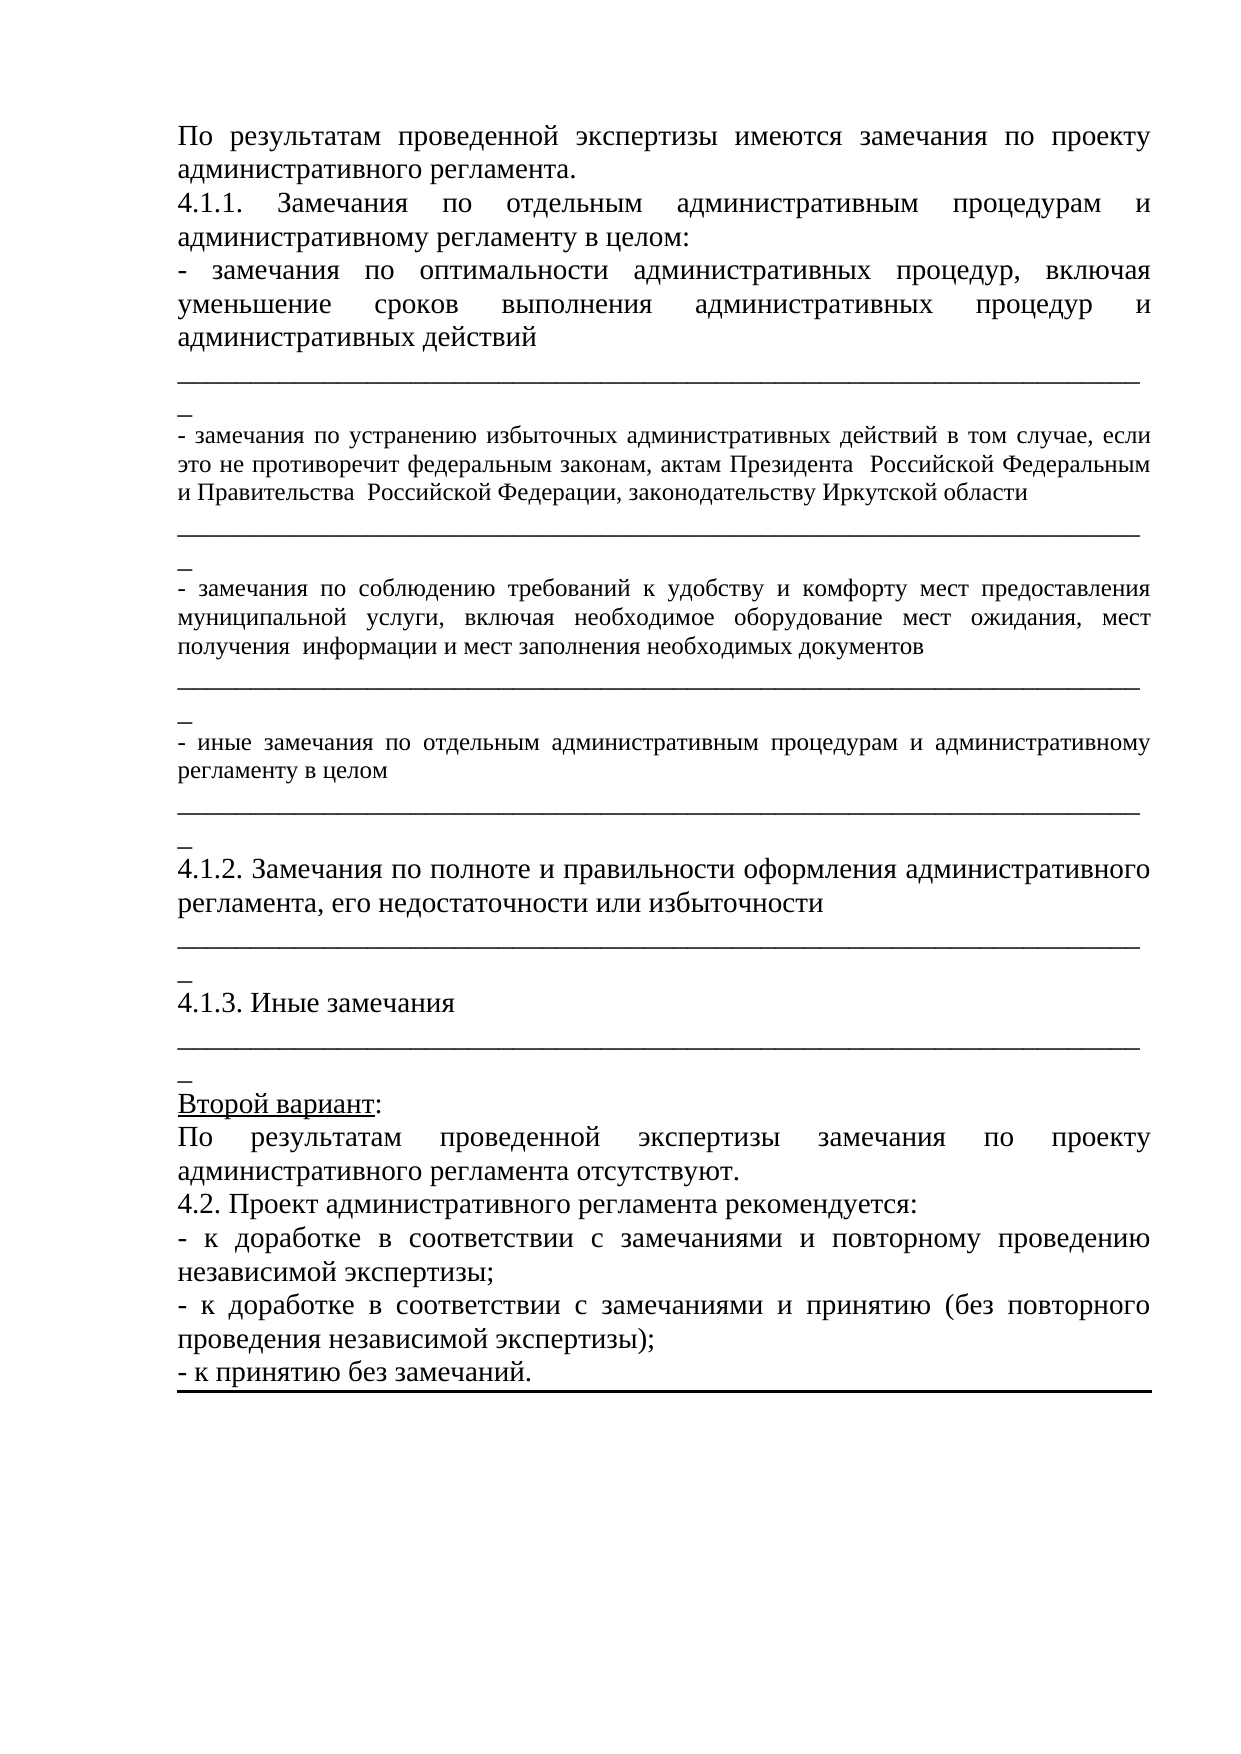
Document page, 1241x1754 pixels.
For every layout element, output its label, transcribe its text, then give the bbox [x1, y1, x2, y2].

text 4.1.1. Замечания по отдельным административным процедурам и административному регламенту в целом: [177, 185, 1152, 252]
text ___________________________________________________________________ [177, 659, 1152, 727]
text - замечания по оптимальности административных процедур, включая уменьшение сроков выполнения административных процедур и административных действий [177, 252, 1152, 353]
text 4.1.2. Замечания по полноте и правильности оформления административного регламента, его недостаточности или избыточности [177, 851, 1152, 918]
text ___________________________________________________________________ [177, 1019, 1152, 1086]
text 4.1.3. Иные замечания [177, 985, 1152, 1019]
text - иные замечания по отдельным административным процедурам и административному регламенту в целом [177, 727, 1152, 784]
text - замечания по соблюдению требований к удобству и комфорту мест предоставления муниципальной услуги, включая необходимое оборудование мест ожидания, мест получения информации и мест заполнения необходимых документов [177, 573, 1152, 659]
text 4.2. Проект административного регламента рекомендуется: [177, 1187, 1152, 1220]
text - к доработке в соответствии с замечаниями и повторному проведению независимой экспертизы; [177, 1220, 1152, 1287]
text - к доработке в соответствии с замечаниями и принятию (без повторного проведения независимой экспертизы); [177, 1287, 1152, 1354]
text По результатам проведенной экспертизы замечания по проекту административного регламента отсутствуют. [177, 1119, 1152, 1187]
text - к принятию без замечаний. [177, 1354, 1152, 1390]
text ___________________________________________________________________ [177, 918, 1152, 985]
text ___________________________________________________________________ [177, 506, 1152, 573]
text ___________________________________________________________________ [177, 353, 1152, 420]
text - замечания по устранению избыточных административных действий в том случае, если это не противоречит федеральным законам, актам Президента Российской Федеральным и Правительства Российской Федерации, законодательству Иркутской области [177, 420, 1152, 506]
text ___________________________________________________________________ [177, 784, 1152, 851]
text Второй вариант: [177, 1086, 1152, 1119]
text По результатам проведенной экспертизы имеются замечания по проекту административного регламента. [177, 118, 1152, 185]
